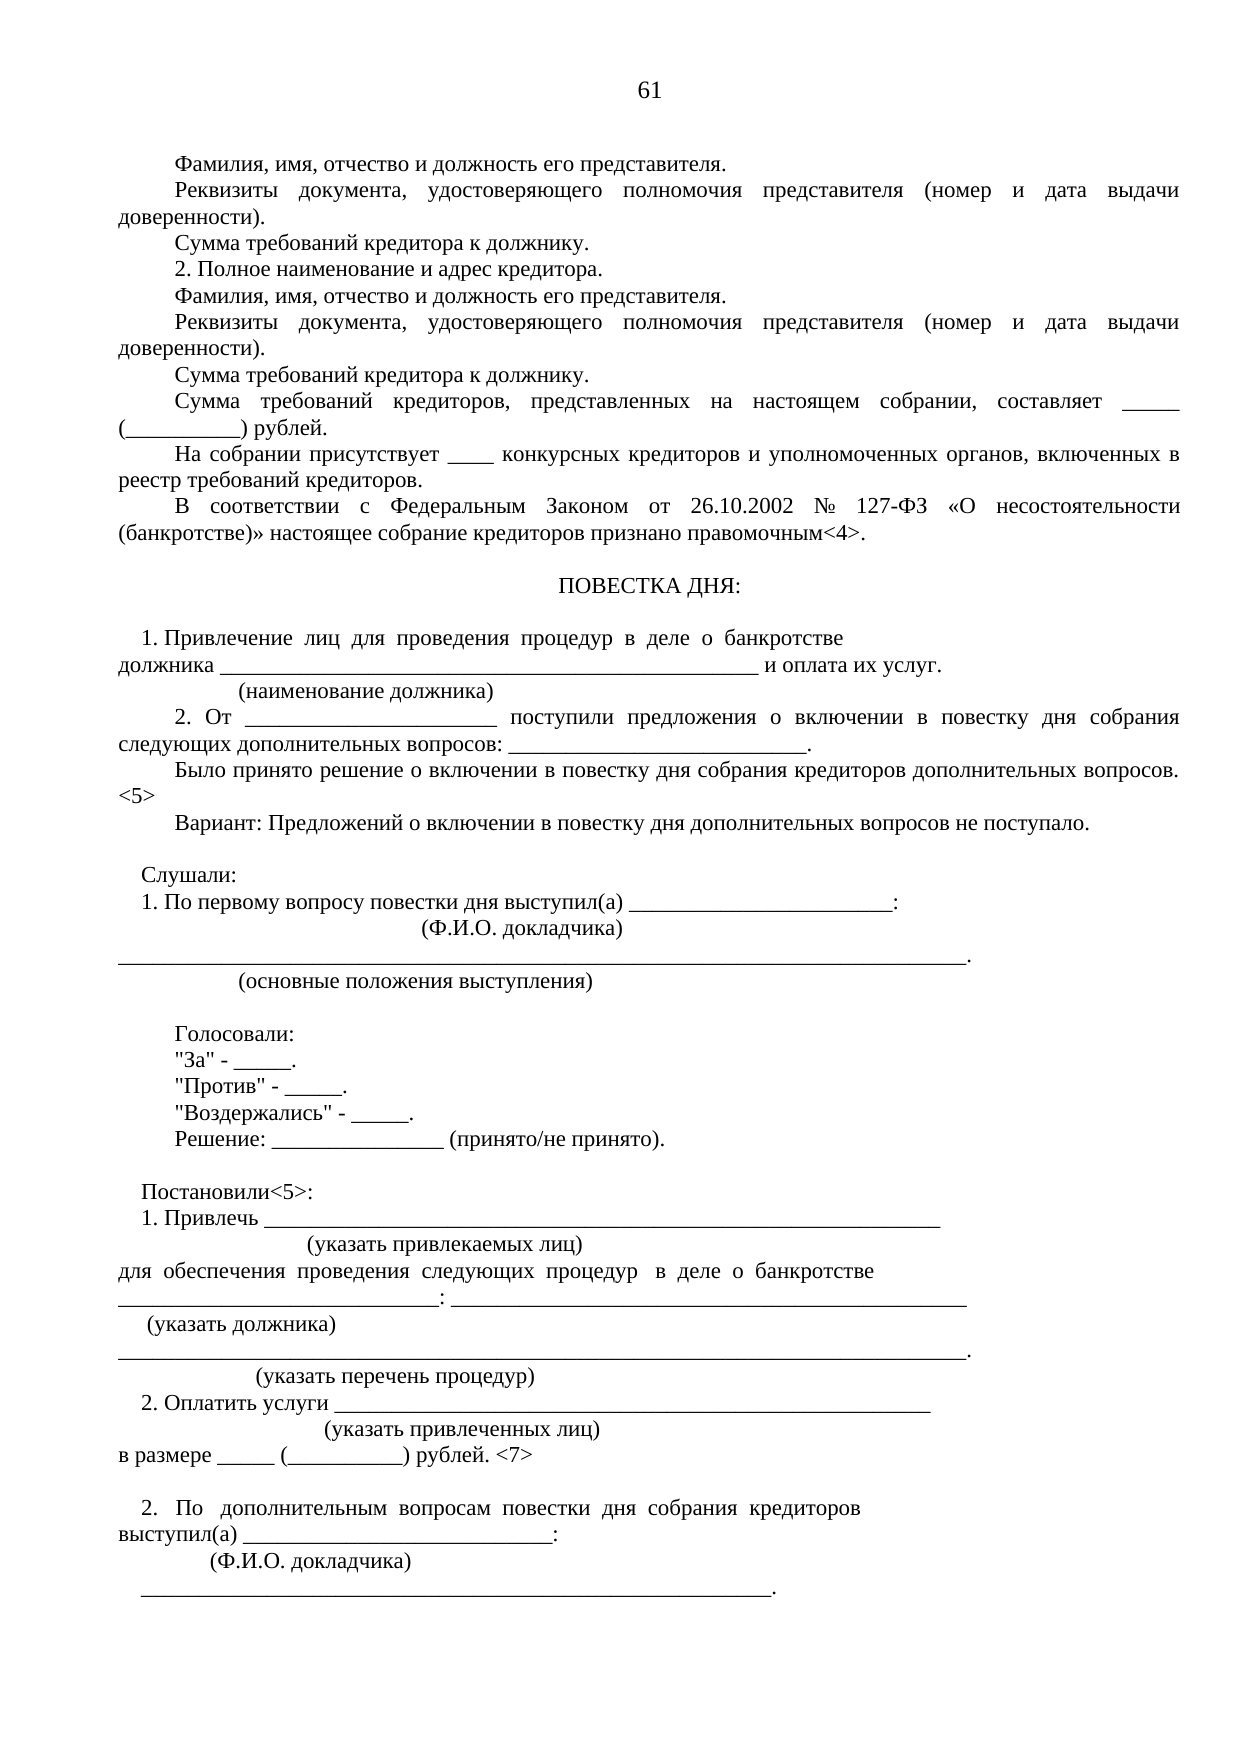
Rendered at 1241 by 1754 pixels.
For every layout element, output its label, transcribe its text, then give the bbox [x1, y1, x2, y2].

text "Воздержались" - _____. [118, 1099, 1181, 1125]
text (указать перечень процедур) [118, 1362, 1181, 1389]
text 2. Оплатить услуги ____________________________________________________ [118, 1389, 1181, 1415]
text (наименование должника) [118, 677, 1181, 703]
text "Против" - _____. [118, 1072, 1181, 1099]
text (основные положения выступления) [118, 967, 1181, 993]
text Реквизиты документа, удостоверяющего полномочия представителя (номер и дата выдачи доверенности). [118, 176, 1181, 229]
text (Ф.И.О. докладчика) [118, 914, 1181, 941]
text 1. Привлечь ___________________________________________________________ [118, 1204, 1181, 1231]
text 1. По первому вопросу повестки дня выступил(а) _______________________: [118, 888, 1181, 914]
text _______________________________________________________. [118, 1573, 1181, 1599]
text В соответствии с Федеральным Законом от 26.10.2002 № 127-ФЗ «О несостоятельности (банкротстве)» настоящее собрание кредиторов признано правомочным<4>. [118, 493, 1181, 545]
text ПОВЕСТКА ДНЯ: [118, 572, 1181, 598]
text __________________________________________________________________________. [118, 1336, 1181, 1362]
text 2. Полное наименование и адрес кредитора. [118, 255, 1181, 282]
text Сумма требований кредитора к должнику. [118, 229, 1181, 255]
text Реквизиты документа, удостоверяющего полномочия представителя (номер и дата выдачи доверенности). [118, 308, 1181, 361]
text Решение: _______________ (принято/не принято). [118, 1125, 1181, 1151]
text в размере _____ (__________) рублей. <7> [118, 1441, 1181, 1468]
text (указать привлеченных лиц) [118, 1415, 1181, 1441]
text __________________________________________________________________________. [118, 941, 1181, 967]
text 2. По дополнительным вопросам повестки дня собрания кредиторов [118, 1494, 1181, 1520]
text Сумма требований кредиторов, представленных на настоящем собрании, составляет _____ (__________) рублей. [118, 387, 1181, 440]
text Постановили<5>: [118, 1178, 1181, 1204]
text Слушали: [118, 862, 1181, 888]
text Фамилия, имя, отчество и должность его представителя. [118, 150, 1181, 176]
text (указать должника) [118, 1309, 1181, 1336]
text Было принято решение о включении в повестку дня собрания кредиторов дополнительных вопросов. <5> [118, 756, 1181, 809]
text Фамилия, имя, отчество и должность его представителя. [118, 282, 1181, 308]
text "За" - _____. [118, 1046, 1181, 1072]
text (Ф.И.О. докладчика) [118, 1547, 1181, 1573]
text Вариант: Предложений о включении в повестку дня дополнительных вопросов не поступало. [118, 809, 1181, 835]
text (указать привлекаемых лиц) [118, 1231, 1181, 1257]
text 1. Привлечение лиц для проведения процедур в деле о банкротстве [118, 624, 1181, 651]
text выступил(а) ___________________________: [118, 1520, 1181, 1547]
text На собрании присутствует ____ конкурсных кредиторов и уполномоченных органов, включенных в реестр требований кредиторов. [118, 440, 1181, 493]
text 2. От ______________________ поступили предложения о включении в повестку дня собрания следующих дополнительных вопросов: __________________________. [118, 703, 1181, 756]
text Сумма требований кредитора к должнику. [118, 361, 1181, 387]
text должника _______________________________________________ и оплата их услуг. [118, 651, 1181, 677]
text для обеспечения проведения следующих процедур в деле о банкротстве [118, 1257, 1181, 1283]
text ____________________________: _____________________________________________ [118, 1283, 1181, 1309]
text Голосовали: [118, 1020, 1181, 1046]
